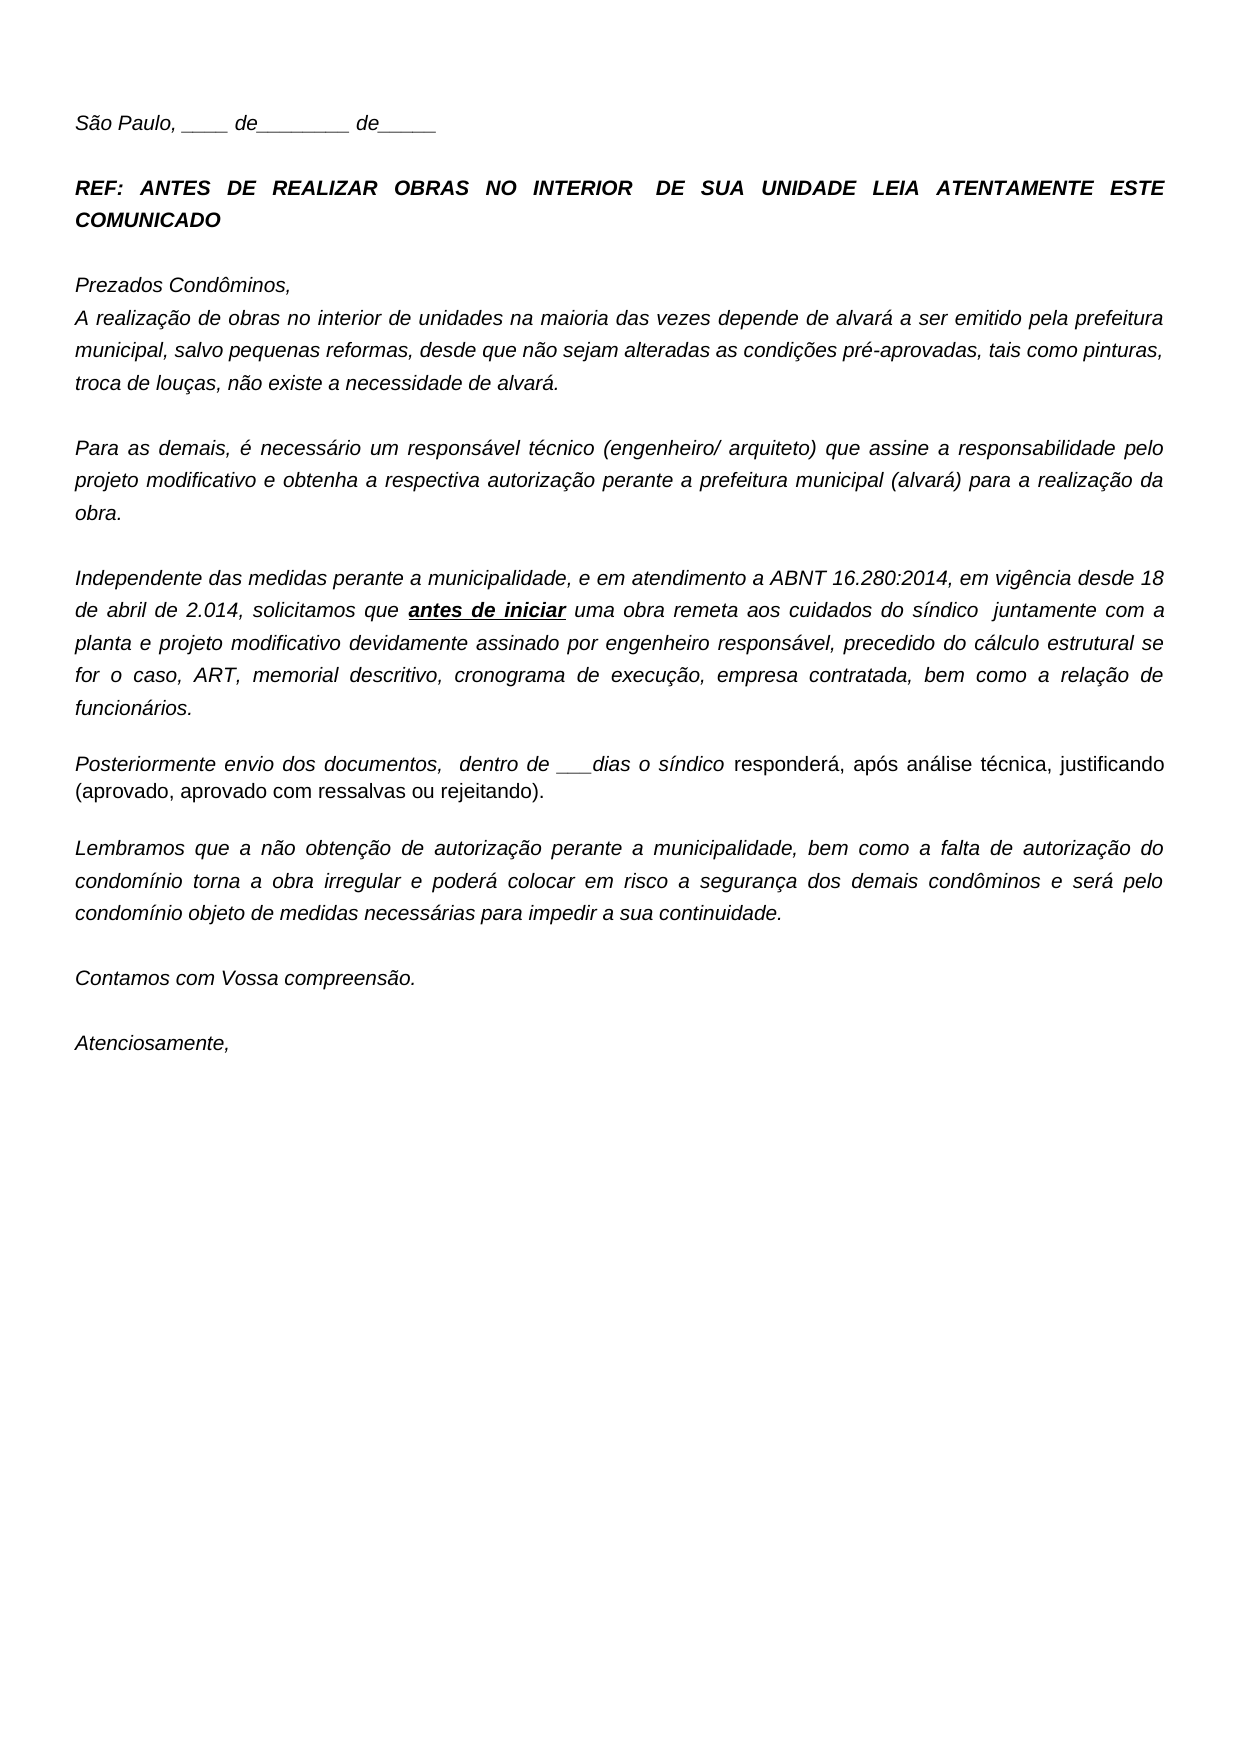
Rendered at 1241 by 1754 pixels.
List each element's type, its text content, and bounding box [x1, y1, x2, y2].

text Lembramos que a não obtenção de autorização perante a municipalidade, bem como a falta de autorização do condomínio torna a obra irregular e poderá colocar em risco a segurança dos demais condôminos e será pelo condomínio objeto de medidas necessárias para impedir a sua continuidade. [75, 828, 1165, 925]
text REF: ANTES DE REALIZAR OBRAS NO INTERIOR DE SUA UNIDADE LEIA ATENTAMENTE ESTE COMUNICADO [75, 167, 1165, 232]
text São Paulo, ____ de________ de_____ [75, 102, 1165, 134]
text A realização de obras no interior de unidades na maioria das vezes depende de alvará a ser emitido pela prefeitura municipal, salvo pequenas reformas, desde que não sejam alteradas as condições pré-aprovadas, tais como pinturas, troca de louças, não existe a necessidade de alvará. [75, 297, 1165, 394]
text Independente das medidas perante a municipalidade, e em atendimento a ABNT 16.280:2014, em vigência desde 18 de abril de 2.014, solicitamos que antes de iniciar uma obra remeta aos cuidados do síndico juntamente com a planta e projeto modificativo devidamente assinado por engenheiro responsável, precedido do cálculo estrutural se for o caso, ART, memorial descritivo, cronograma de execução, empresa contratada, bem como a relação de funcionários. [75, 557, 1165, 719]
text Para as demais, é necessário um responsável técnico (engenheiro/ arquiteto) que assine a responsabilidade pelo projeto modificativo e obtenha a respectiva autorização perante a prefeitura municipal (alvará) para a realização da obra. [75, 427, 1165, 524]
text Prezados Condôminos, [75, 264, 1165, 297]
text Contamos com Vossa compreensão. [75, 958, 1165, 990]
text Atenciosamente, [75, 1023, 1165, 1055]
text Posteriormente envio dos documentos, dentro de ___dias o síndico responderá, após análise técnica, justificando (aprovado, aprovado com ressalvas ou rejeitando). [75, 752, 1165, 803]
